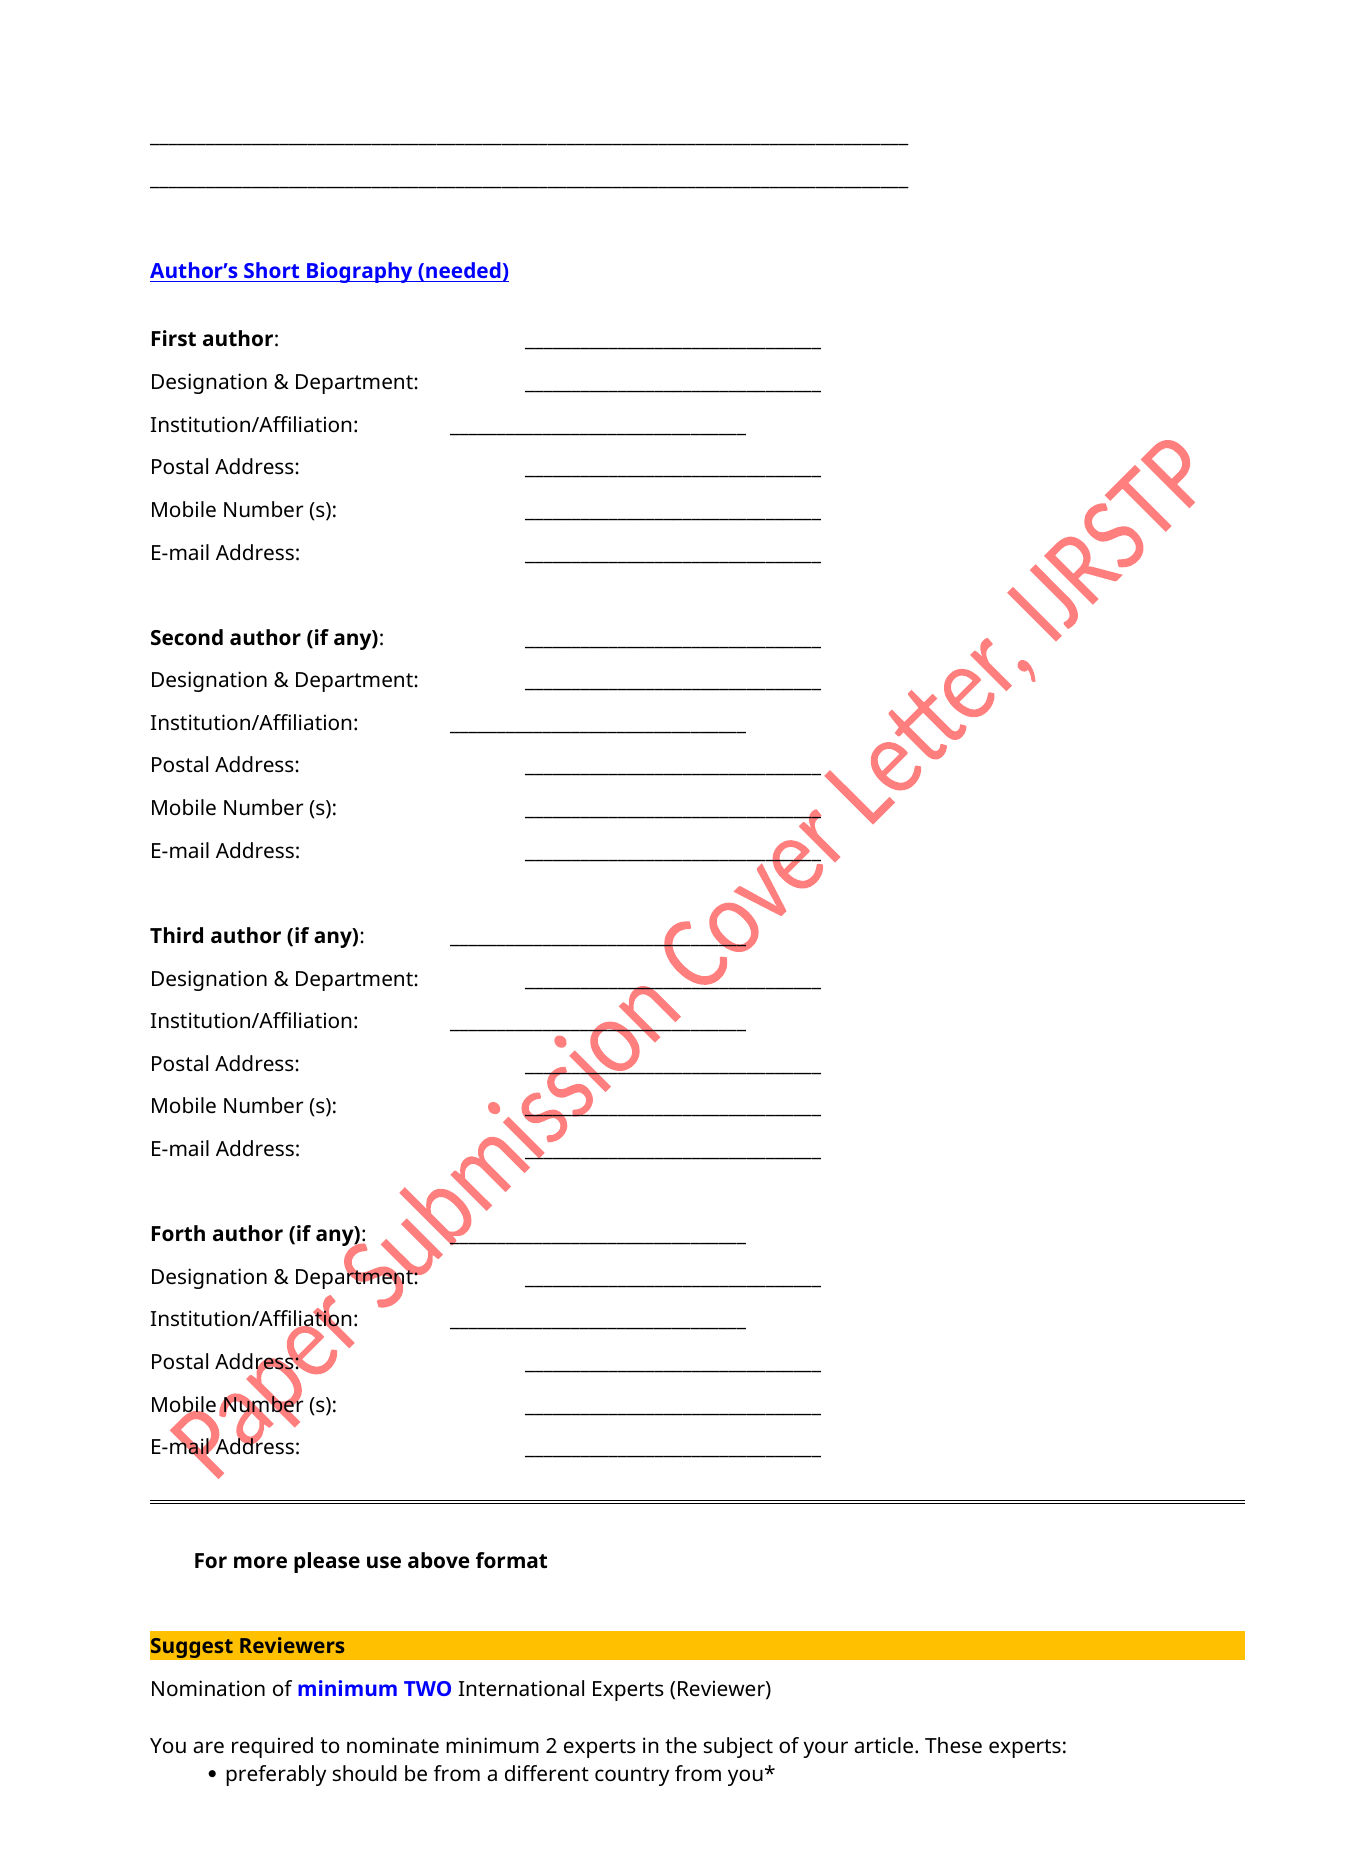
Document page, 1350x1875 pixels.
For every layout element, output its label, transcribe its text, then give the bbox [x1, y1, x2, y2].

text First author: ________________________________ [150, 324, 1245, 353]
text Institution/Affiliation: ________________________________ [150, 708, 1245, 736]
text For more please use above format [150, 1546, 1245, 1575]
text Author’s Short Biography (needed) [150, 256, 1245, 285]
text Institution/Affiliation: ________________________________ [150, 1006, 1245, 1035]
text Mobile Number (s): ________________________________ [150, 793, 1245, 822]
text Designation & Department: ________________________________ [150, 1262, 1245, 1290]
text E-mail Address: ________________________________ [150, 538, 1245, 566]
text Mobile Number (s): ________________________________ [150, 1091, 1245, 1120]
text Forth author (if any): ________________________________ [150, 1219, 1245, 1248]
text Postal Address: ________________________________ [150, 1049, 1245, 1077]
text Mobile Number (s): ________________________________ [150, 495, 1245, 523]
text E-mail Address: ________________________________ [150, 1134, 1245, 1162]
text Postal Address: ________________________________ [150, 452, 1245, 481]
text Postal Address: ________________________________ [150, 1347, 1245, 1376]
text Institution/Affiliation: ________________________________ [150, 410, 1245, 438]
text __________________________________________________________________________________ [150, 120, 1245, 148]
text Nomination of minimum TWO International Experts (Reviewer) You are required to nominate minimum 2 experts in the subject of your article. These experts: [150, 1674, 1245, 1759]
text Suggest Reviewers [150, 1631, 1245, 1660]
list preferably should be from a different country from you* [208, 1759, 1245, 1788]
text Designation & Department: ________________________________ [150, 964, 1245, 992]
text Designation & Department: ________________________________ [150, 665, 1245, 694]
text E-mail Address: ________________________________ [150, 1432, 1245, 1461]
text E-mail Address: ________________________________ [150, 836, 1245, 864]
text Second author (if any): ________________________________ [150, 623, 1245, 651]
text __________________________________________________________________________________ [150, 163, 1245, 191]
text Postal Address: ________________________________ [150, 751, 1245, 779]
text Designation & Department: ________________________________ [150, 367, 1245, 396]
text Third author (if any): ________________________________ [150, 921, 1245, 949]
text Institution/Affiliation: ________________________________ [150, 1304, 1245, 1333]
text Mobile Number (s): ________________________________ [150, 1390, 1245, 1418]
